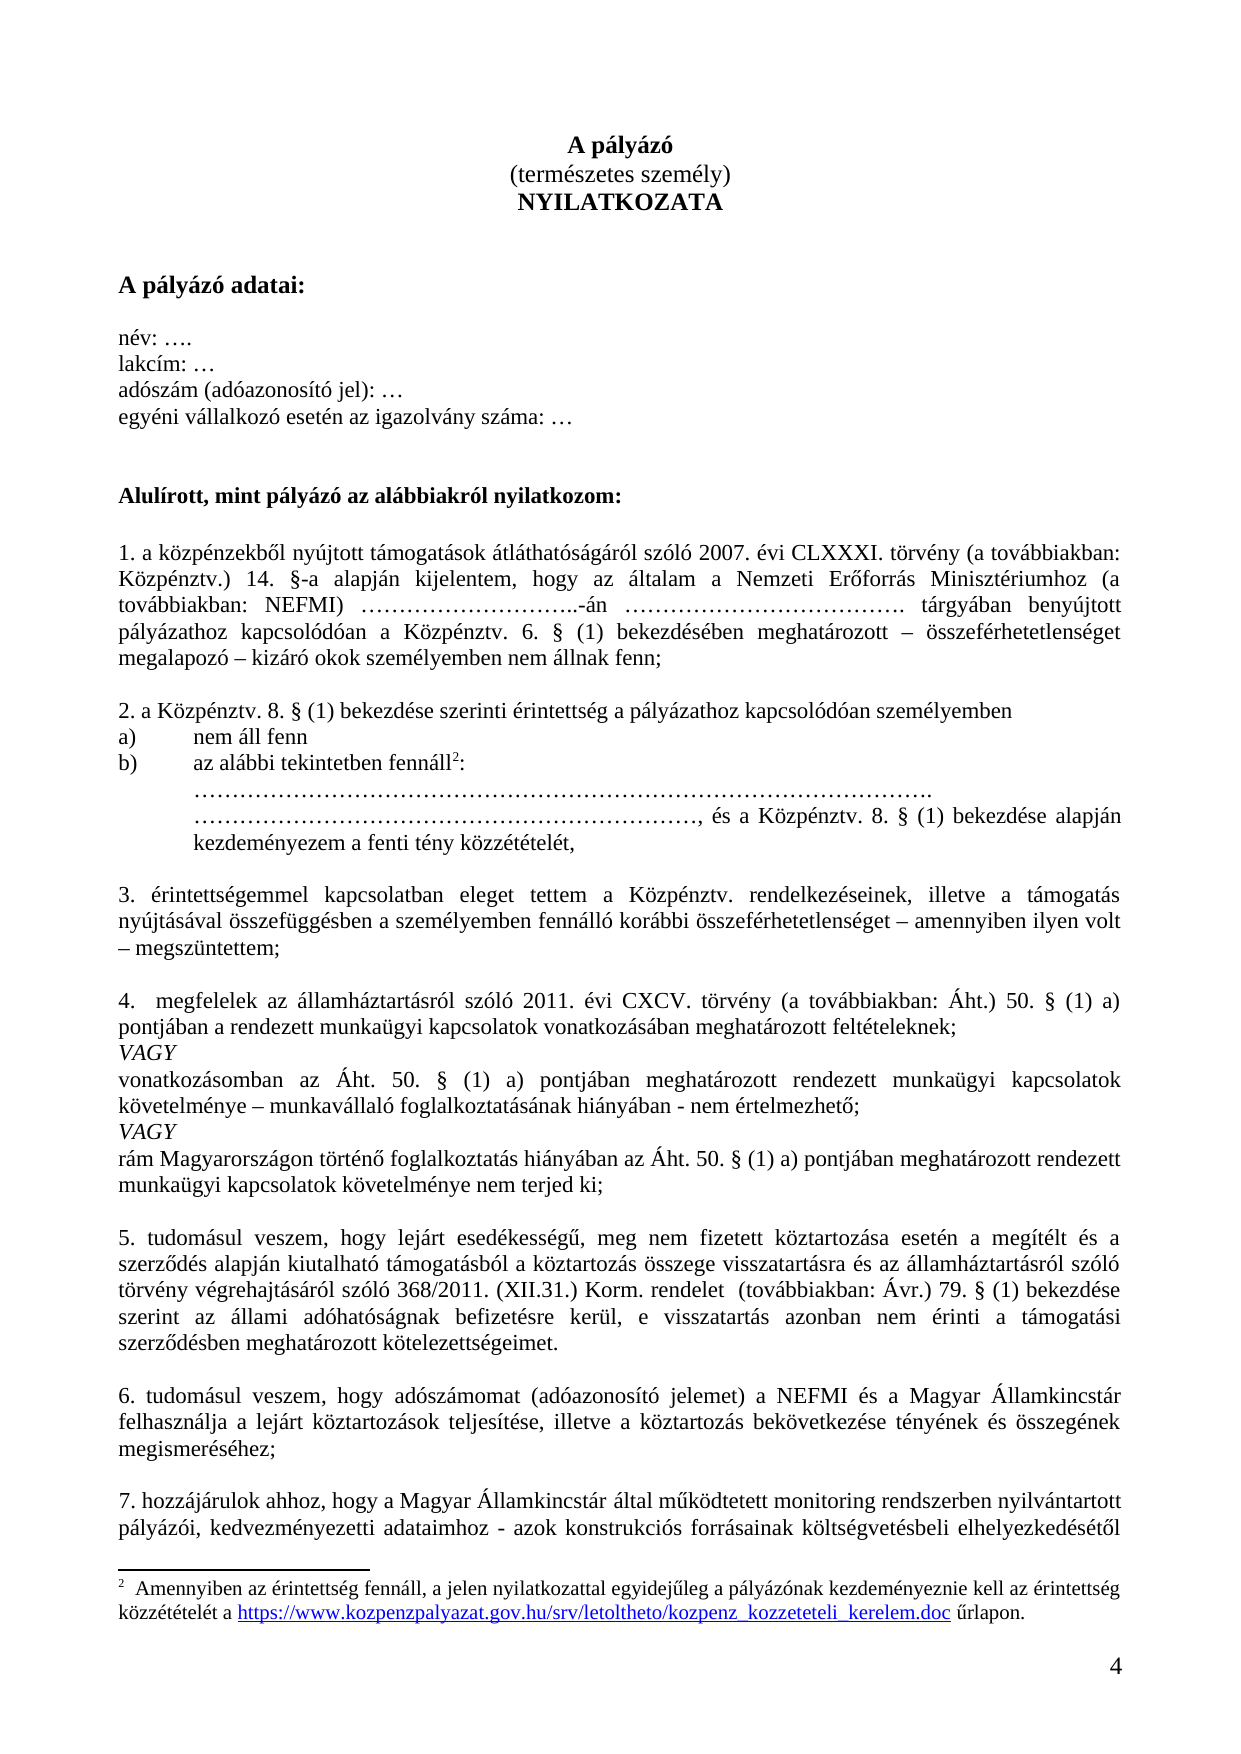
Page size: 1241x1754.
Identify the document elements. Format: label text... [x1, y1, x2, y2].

text VAGY [118, 1039, 1122, 1066]
text egyéni vállalkozó esetén az igazolvány száma: … [118, 403, 1122, 429]
text A pályázó adatai: [118, 270, 1122, 299]
text vonatkozásomban az Áht. 50. § (1) a) pontjában meghatározott rendezett munkaügyi kapcsolatok követelménye – munkavállaló foglalkoztatásának hiányában - nem értelmezhető; [118, 1066, 1122, 1118]
text …………………………………………………………………………………….…………………………………………………………, és a Közpénztv. 8. § (1) bekezdése alapján kezdeményezem a fenti tény közzétételét, [193, 776, 1122, 855]
text adószám (adóazonosító jel): … [118, 376, 1122, 403]
list az alábbi tekintetben fennáll: [118, 749, 1122, 776]
text lakcím: … [118, 350, 1122, 376]
text NYILATKOZATA [118, 187, 1122, 216]
text Alulírott, mint pályázó az alábbiakról nyilatkozom: [118, 482, 1122, 508]
list nem áll fenn [118, 723, 1122, 749]
text rám Magyarországon történő foglalkoztatás hiányában az Áht. 50. § (1) a) pontjában meghatározott rendezett munkaügyi kapcsolatok követelménye nem terjed ki; [118, 1145, 1122, 1197]
text Közpénztv. 8. § (1) bekezdése szerinti érintettség a pályázathoz kapcsolódóan személyemben [118, 697, 1122, 723]
text 5. tudomásul veszem, hogy lejárt esedékességű, meg nem fizetett köztartozása esetén a megítélt és a szerződés alapján kiutalható támogatásból a köztartozás összege visszatartásra és az államháztartásról szóló törvény végrehajtásáról szóló 368/2011. (XII.31.) Korm. rendelet (továbbiakban: Ávr.) 79. § (1) bekezdése szerint az állami adóhatóságnak befizetésre kerül, e visszatartás azonban nem érinti a támogatási szerződésben meghatározott kötelezettségeimet. [118, 1224, 1122, 1356]
list megfelelek az államháztartásról szóló 2011. évi CXCV. törvény (a továbbiakban: Áht.) 50. § (1) a) pontjában a rendezett munkaügyi kapcsolatok vonatkozásában meghatározott feltételeknek; [118, 987, 1122, 1039]
text közpénzekből nyújtott támogatások átláthatóságáról szóló 2007. évi CLXXXI. törvény (a továbbiakban: Közpénztv.) 14. §-a alapján kijelentem, hogy az általam a Nemzeti Erőforrás Minisztériumhoz (a továbbiakban: NEFMI) ………………………..-án ………………………………. tárgyában benyújtott pályázathoz kapcsolódóan a Közpénztv. 6. § (1) bekezdésében meghatározott – összeférhetetlenséget megalapozó – kizáró okok személyemben nem állnak fenn; [118, 539, 1122, 670]
text 6. tudomásul veszem, hogy adószámomat (adóazonosító jelemet) a NEFMI és a Magyar Államkincstár felhasználja a lejárt köztartozások teljesítése, illetve a köztartozás bekövetkezése tényének és összegének megismeréséhez; [118, 1382, 1122, 1461]
text (természetes személy) [118, 159, 1122, 187]
text név: …. [118, 324, 1122, 350]
text 3. érintettségemmel kapcsolatban eleget tettem a Közpénztv. rendelkezéseinek, illetve a támogatás nyújtásával összefüggésben a személyemben fennálló korábbi összeférhetetlenséget – amennyiben ilyen volt – megszüntettem; [118, 881, 1122, 960]
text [118, 1487, 1122, 1540]
text VAGY [118, 1118, 1122, 1145]
text A pályázó [118, 130, 1122, 159]
